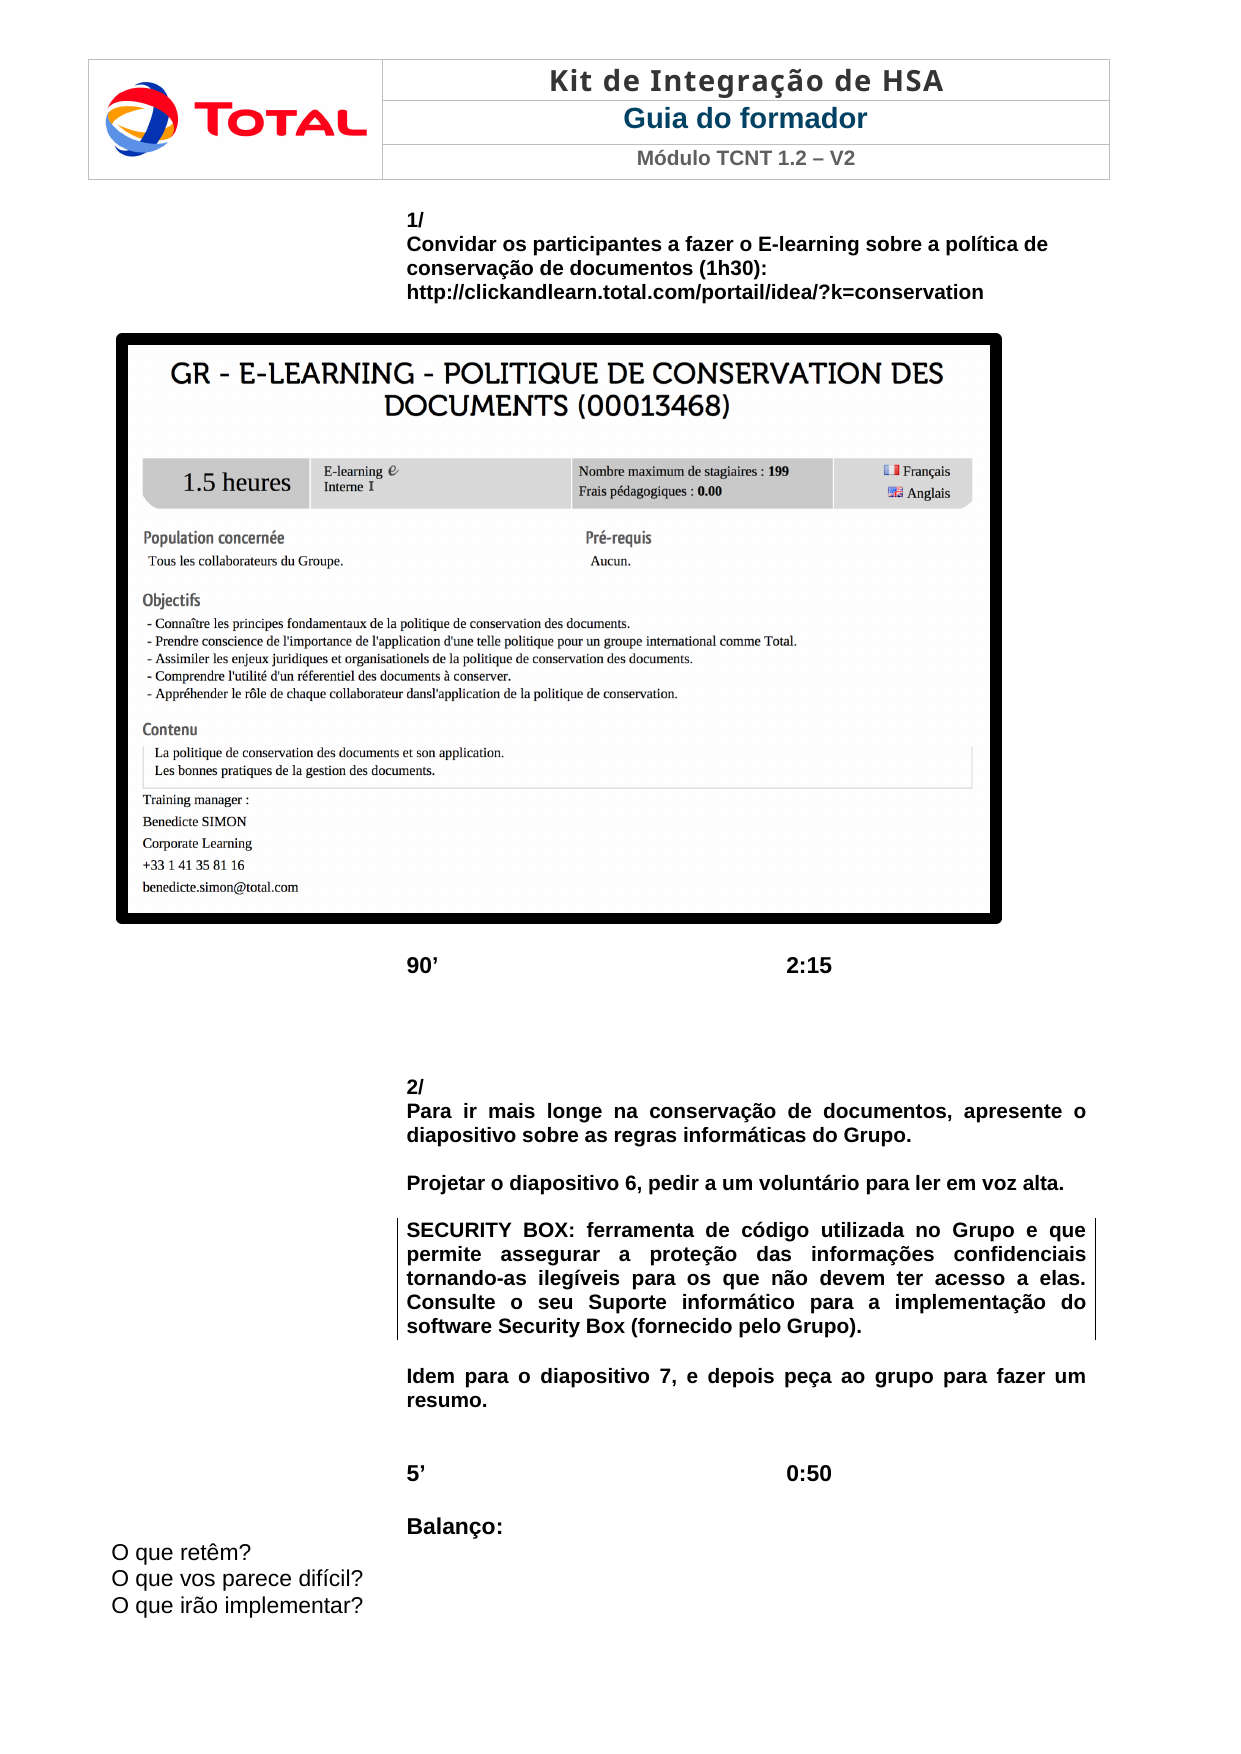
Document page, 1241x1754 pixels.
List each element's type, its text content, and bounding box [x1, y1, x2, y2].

text O que irão implementar? [111, 1592, 1087, 1618]
text Para ir mais longe na conservação de documentos, apresente o diapositivo sobre as regras informáticas do Grupo. [406, 1098, 1087, 1146]
text Balanço: [406, 1513, 1087, 1539]
text 90’ 2:15 [406, 952, 1087, 979]
text 1/ [406, 208, 1087, 232]
text O que vos parece difícil? [111, 1565, 1087, 1592]
text 2/ [406, 1074, 1087, 1098]
text SECURITY BOX: ferramenta de código utilizada no Grupo e que permite assegurar a proteção das informações confidenciais tornando-as ilegíveis para os que não devem ter acesso a elas. Consulte o seu Suporte informático para a implementação do software Security Box (fornecido pelo Grupo). [398, 1218, 1095, 1340]
text Convidar os participantes a fazer o E-learning sobre a política de conservação de documentos (1h30): http://clickandlearn.total.com/portail/idea/?k=conservation [406, 232, 1087, 304]
text Idem para o diapositivo 7, e depois peça ao grupo para fazer um resumo. [406, 1364, 1087, 1412]
text Projetar o diapositivo 6, pedir a um voluntário para ler em voz alta. [406, 1170, 1087, 1194]
picture [96, 73, 375, 166]
text 5’ 0:50 [406, 1460, 1087, 1486]
picture [128, 345, 990, 913]
text O que retêm? [111, 1539, 1087, 1565]
